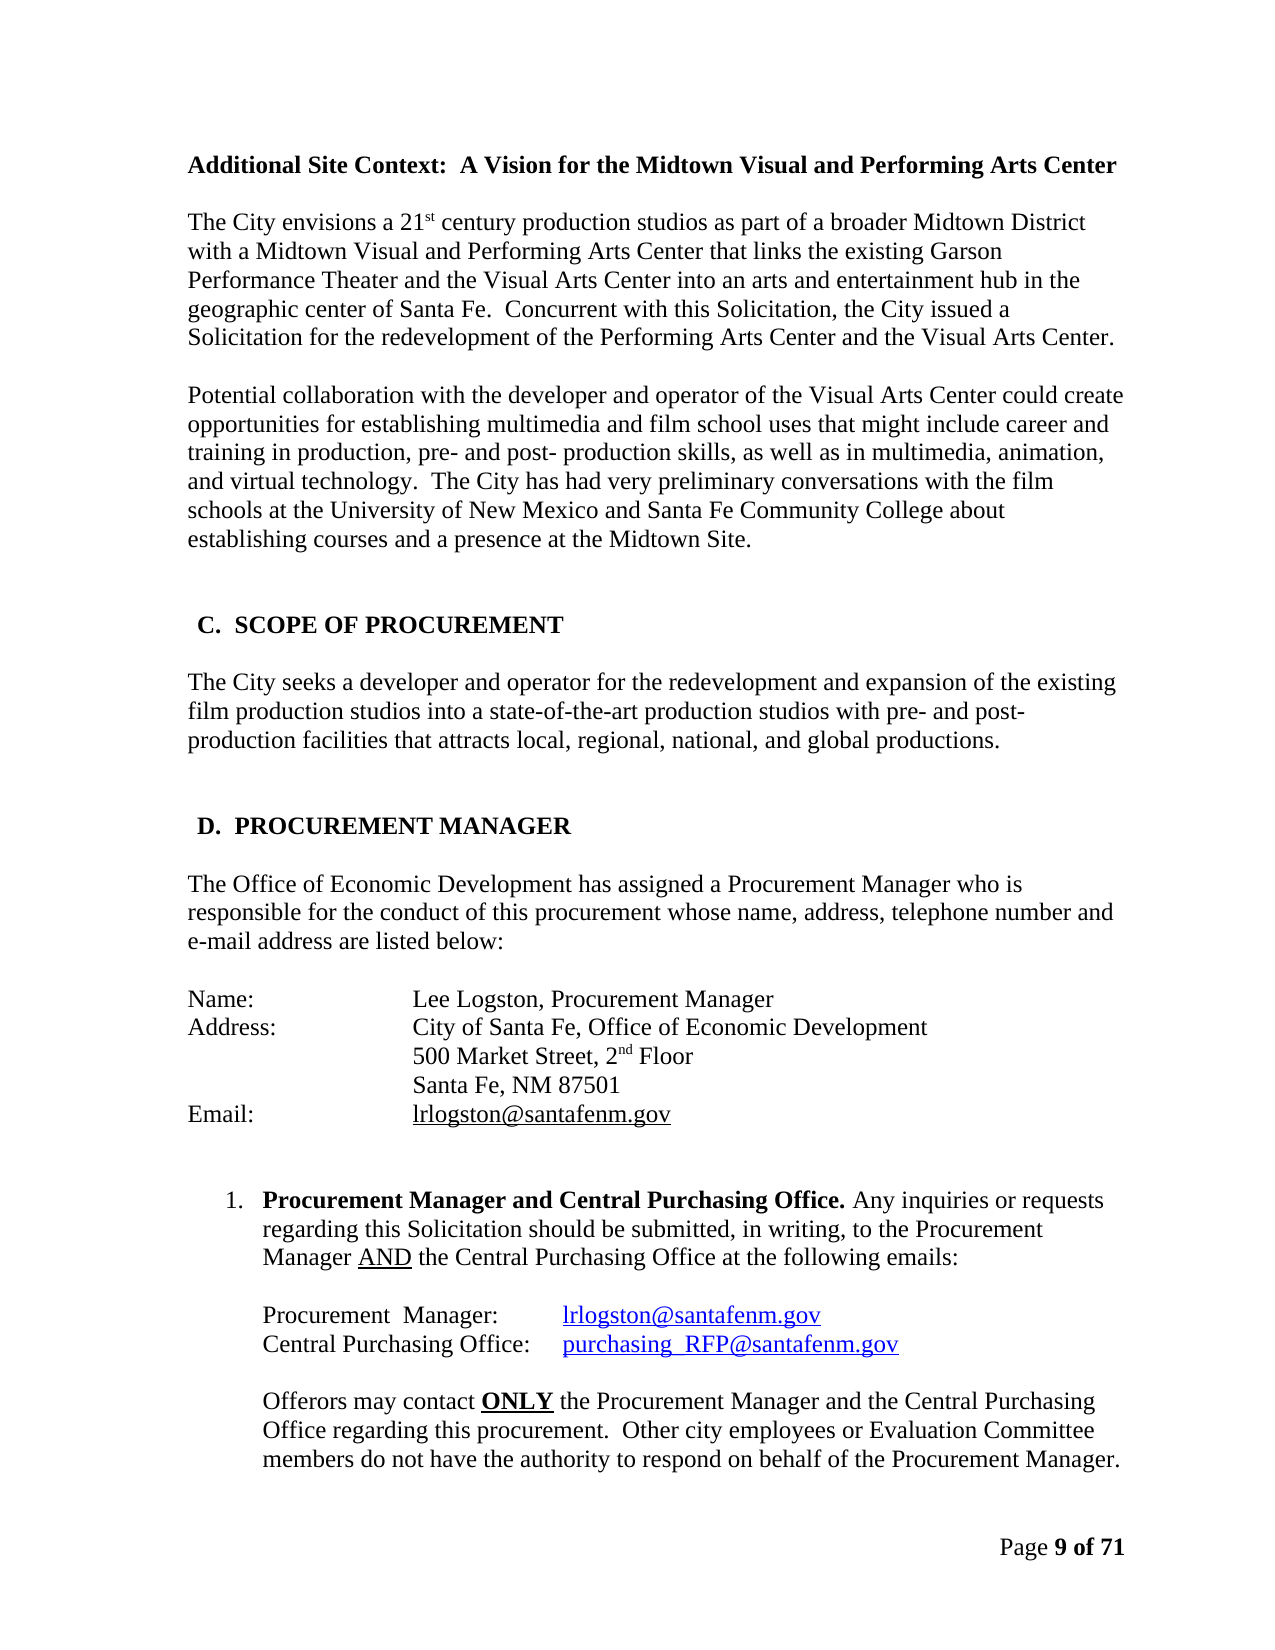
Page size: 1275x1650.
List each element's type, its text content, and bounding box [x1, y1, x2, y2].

list Procurement Manager and Central Purchasing Office. Any inquiries or requests regarding this Solicitation should be submitted, in writing, to the Procurement Manager AND the Central Purchasing Office at the following emails: [225, 1185, 1125, 1271]
subtitle SCOPE OF PROCUREMENT [197, 610, 1125, 639]
text Address: City of Santa Fe, Office of Economic Development [187, 1012, 1125, 1041]
text Offerors may contact ONLY the Procurement Manager and the Central Purchasing Office regarding this procurement. Other city employees or Evaluation Committee members do not have the authority to respond on behalf of the Procurement Manager. [262, 1386, 1125, 1472]
subtitle PROCUREMENT MANAGER [197, 811, 1125, 840]
list The City envisions a 21st century production studios as part of a broader Midtown District with a Midtown Visual and Performing Arts Center that links the existing Garson Performance Theater and the Visual Arts Center into an arts and entertainment hub in the geographic center of Santa Fe. Concurrent with this Solicitation, the City issued a Solicitation for the redevelopment of the Performing Arts Center and the Visual Arts Center. [187, 207, 1125, 351]
text Name: Lee Logston, Procurement Manager [187, 984, 1125, 1012]
text Procurement Manager: lrlogston@santafenm.gov [262, 1300, 1125, 1329]
text Central Purchasing Office: purchasing_RFP@santafenm.gov [262, 1329, 1125, 1357]
text Additional Site Context: A Vision for the Midtown Visual and Performing Arts Center [187, 150, 1125, 179]
list Potential collaboration with the developer and operator of the Visual Arts Center could create opportunities for establishing multimedia and film school uses that might include career and training in production, pre- and post- production skills, as well as in multimedia, animation, and virtual technology. The City has had very preliminary conversations with the film schools at the University of New Mexico and Santa Fe Community College about establishing courses and a presence at the Midtown Site. [187, 380, 1125, 552]
text 500 Market Street, 2nd Floor [187, 1041, 1125, 1070]
text Santa Fe, NM 87501 [187, 1070, 1125, 1099]
text Email: lrlogston@santafenm.gov [187, 1099, 1125, 1127]
text The Office of Economic Development has assigned a Procurement Manager who is responsible for the conduct of this procurement whose name, address, telephone number and e-mail address are listed below: [187, 869, 1125, 955]
text The City seeks a developer and operator for the redevelopment and expansion of the existing film production studios into a state-of-the-art production studios with pre- and post- production facilities that attracts local, regional, national, and global productions. [187, 667, 1125, 754]
